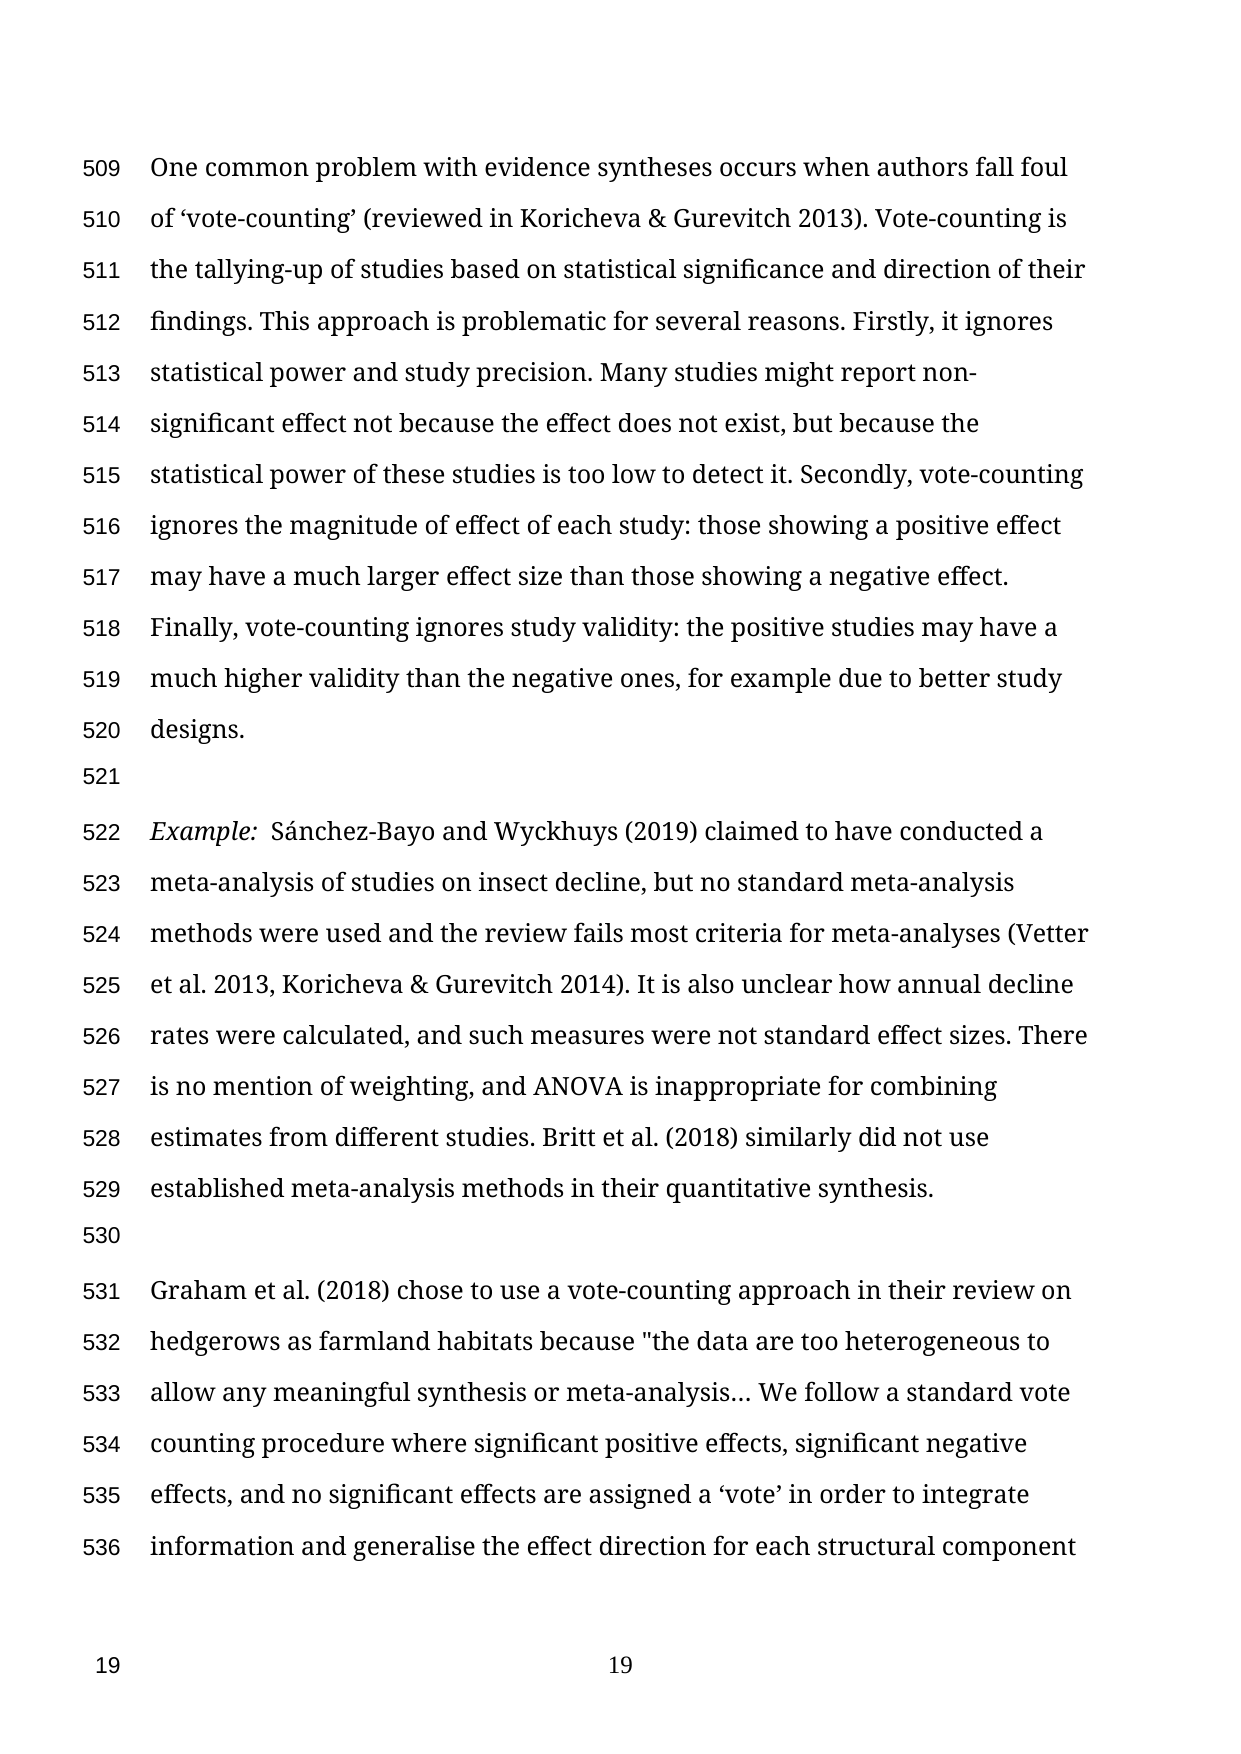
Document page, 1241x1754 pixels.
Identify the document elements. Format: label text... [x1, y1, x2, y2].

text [150, 1273, 1090, 1562]
text Example: Sánchez-Bayo and Wyckhuys (2019) claimed to have conducted a meta-analysis of studies on insect decline, but no standard meta-analysis methods were used and the review fails most criteria for meta-analyses (Vetter et al. 2013, Koricheva & Gurevitch 2014). It is also unclear how annual decline rates were calculated, and such measures were not standard effect sizes. There is no mention of weighting, and ANOVA is inappropriate for combining estimates from different studies. Britt et al. (2018) similarly did not use established meta-analysis methods in their quantitative synthesis. [150, 813, 1090, 1205]
text One common problem with evidence syntheses occurs when authors fall foul of ‘vote-counting’ (reviewed in Koricheva & Gurevitch 2013). Vote-counting is the tallying-up of studies based on statistical significance and direction of their findings. This approach is problematic for several reasons. Firstly, it ignores statistical power and study precision. Many studies might report non-significant effect not because the effect does not exist, but because the statistical power of these studies is too low to detect it. Secondly, vote-counting ignores the magnitude of effect of each study: those showing a positive effect may have a much larger effect size than those showing a negative effect. Finally, vote-counting ignores study validity: the positive studies may have a much higher validity than the negative ones, for example due to better study designs. [150, 150, 1090, 746]
